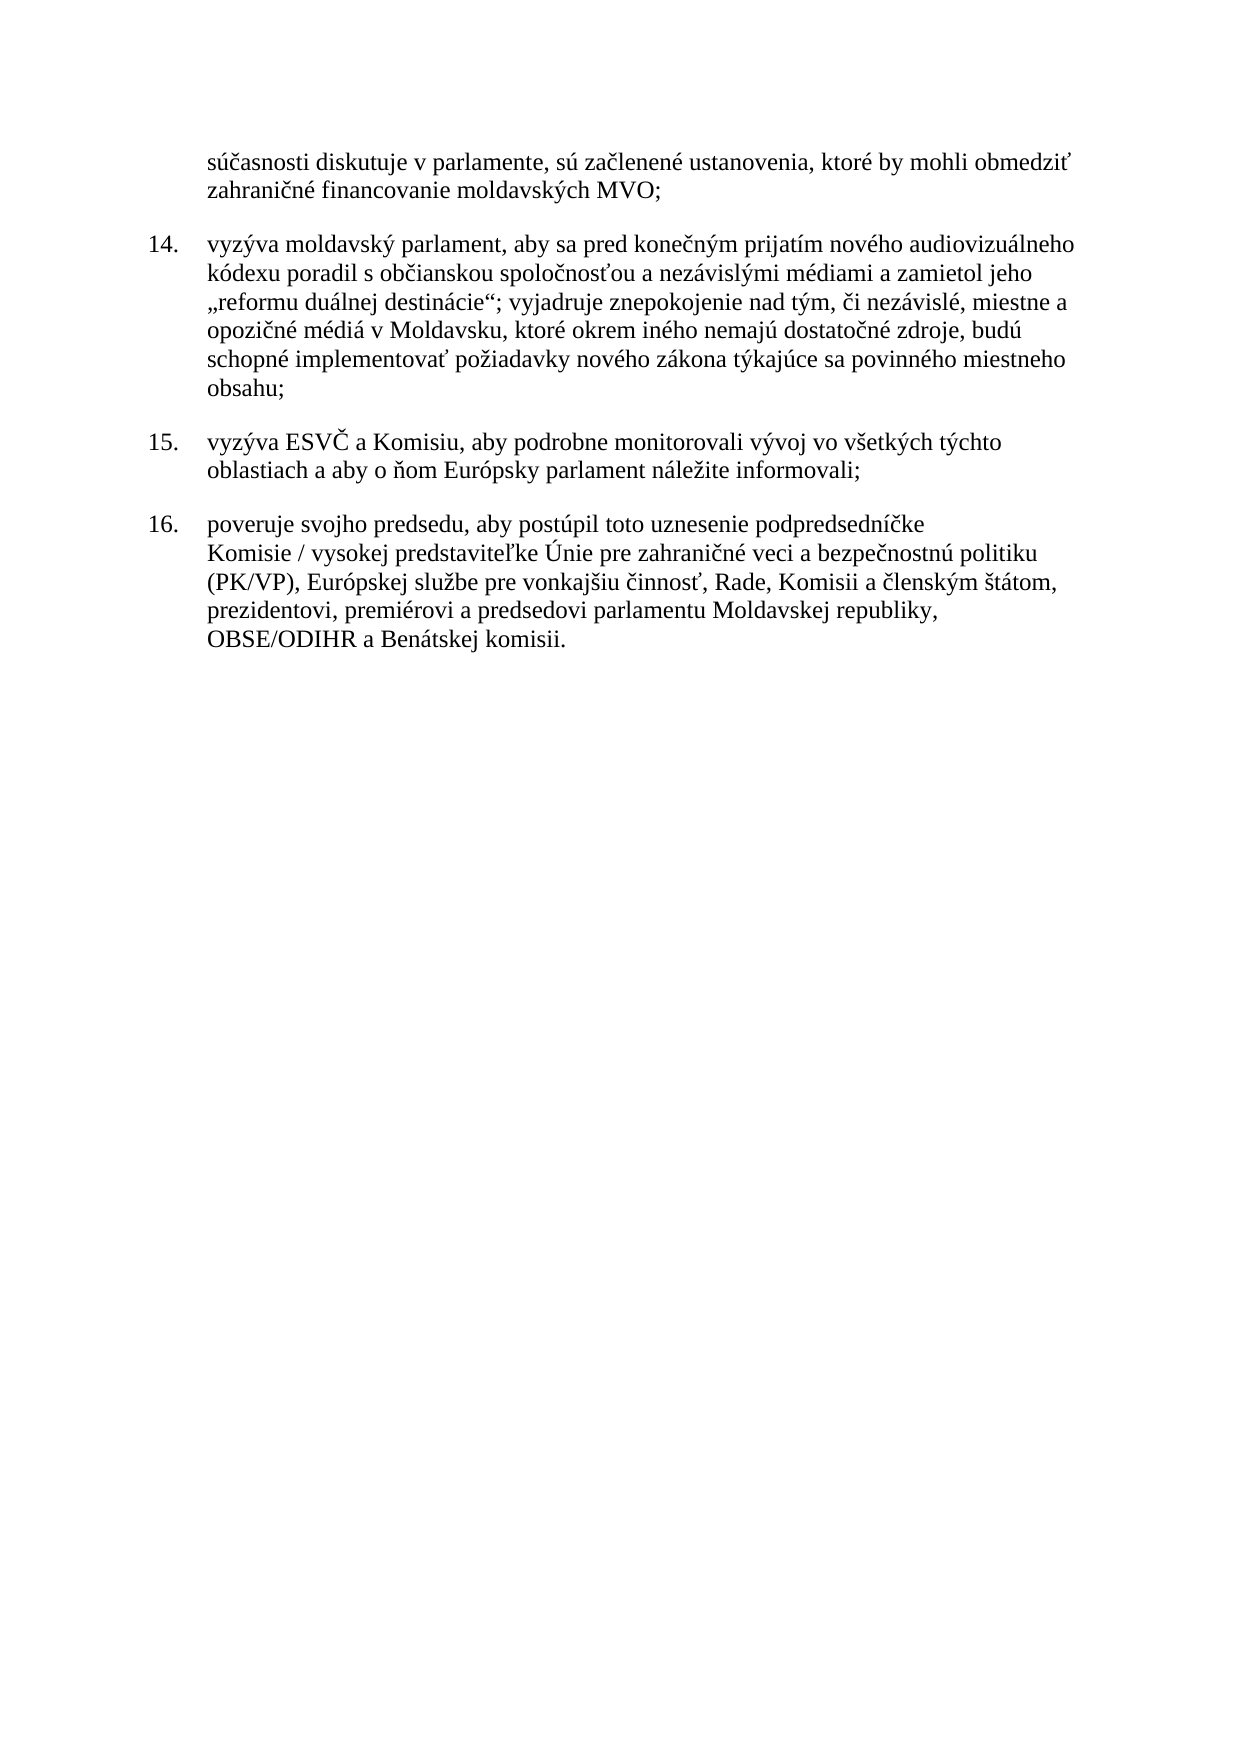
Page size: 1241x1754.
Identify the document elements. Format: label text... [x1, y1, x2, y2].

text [148, 147, 1092, 204]
text 15. vyzýva ESVČ a Komisiu, aby podrobne monitorovali vývoj vo všetkých týchto oblastiach a aby o ňom Európsky parlament náležite informovali; [148, 427, 1092, 484]
text 14. vyzýva moldavský parlament, aby sa pred konečným prijatím nového audiovizuálneho kódexu poradil s občianskou spoločnosťou a nezávislými médiami a zamietol jeho „reformu duálnej destinácie“; vyjadruje znepokojenie nad tým, či nezávislé, miestne a opozičné médiá v Moldavsku, ktoré okrem iného nemajú dostatočné zdroje, budú schopné implementovať požiadavky nového zákona týkajúce sa povinného miestneho obsahu; [148, 229, 1092, 402]
text 16. poveruje svojho predsedu, aby postúpil toto uznesenie podpredsedníčke Komisie / vysokej predstaviteľke Únie pre zahraničné veci a bezpečnostnú politiku (PK/VP), Európskej službe pre vonkajšiu činnosť, Rade, Komisii a členským štátom, prezidentovi, premiérovi a predsedovi parlamentu Moldavskej republiky, OBSE/ODIHR a Benátskej komisii. [148, 509, 1092, 653]
